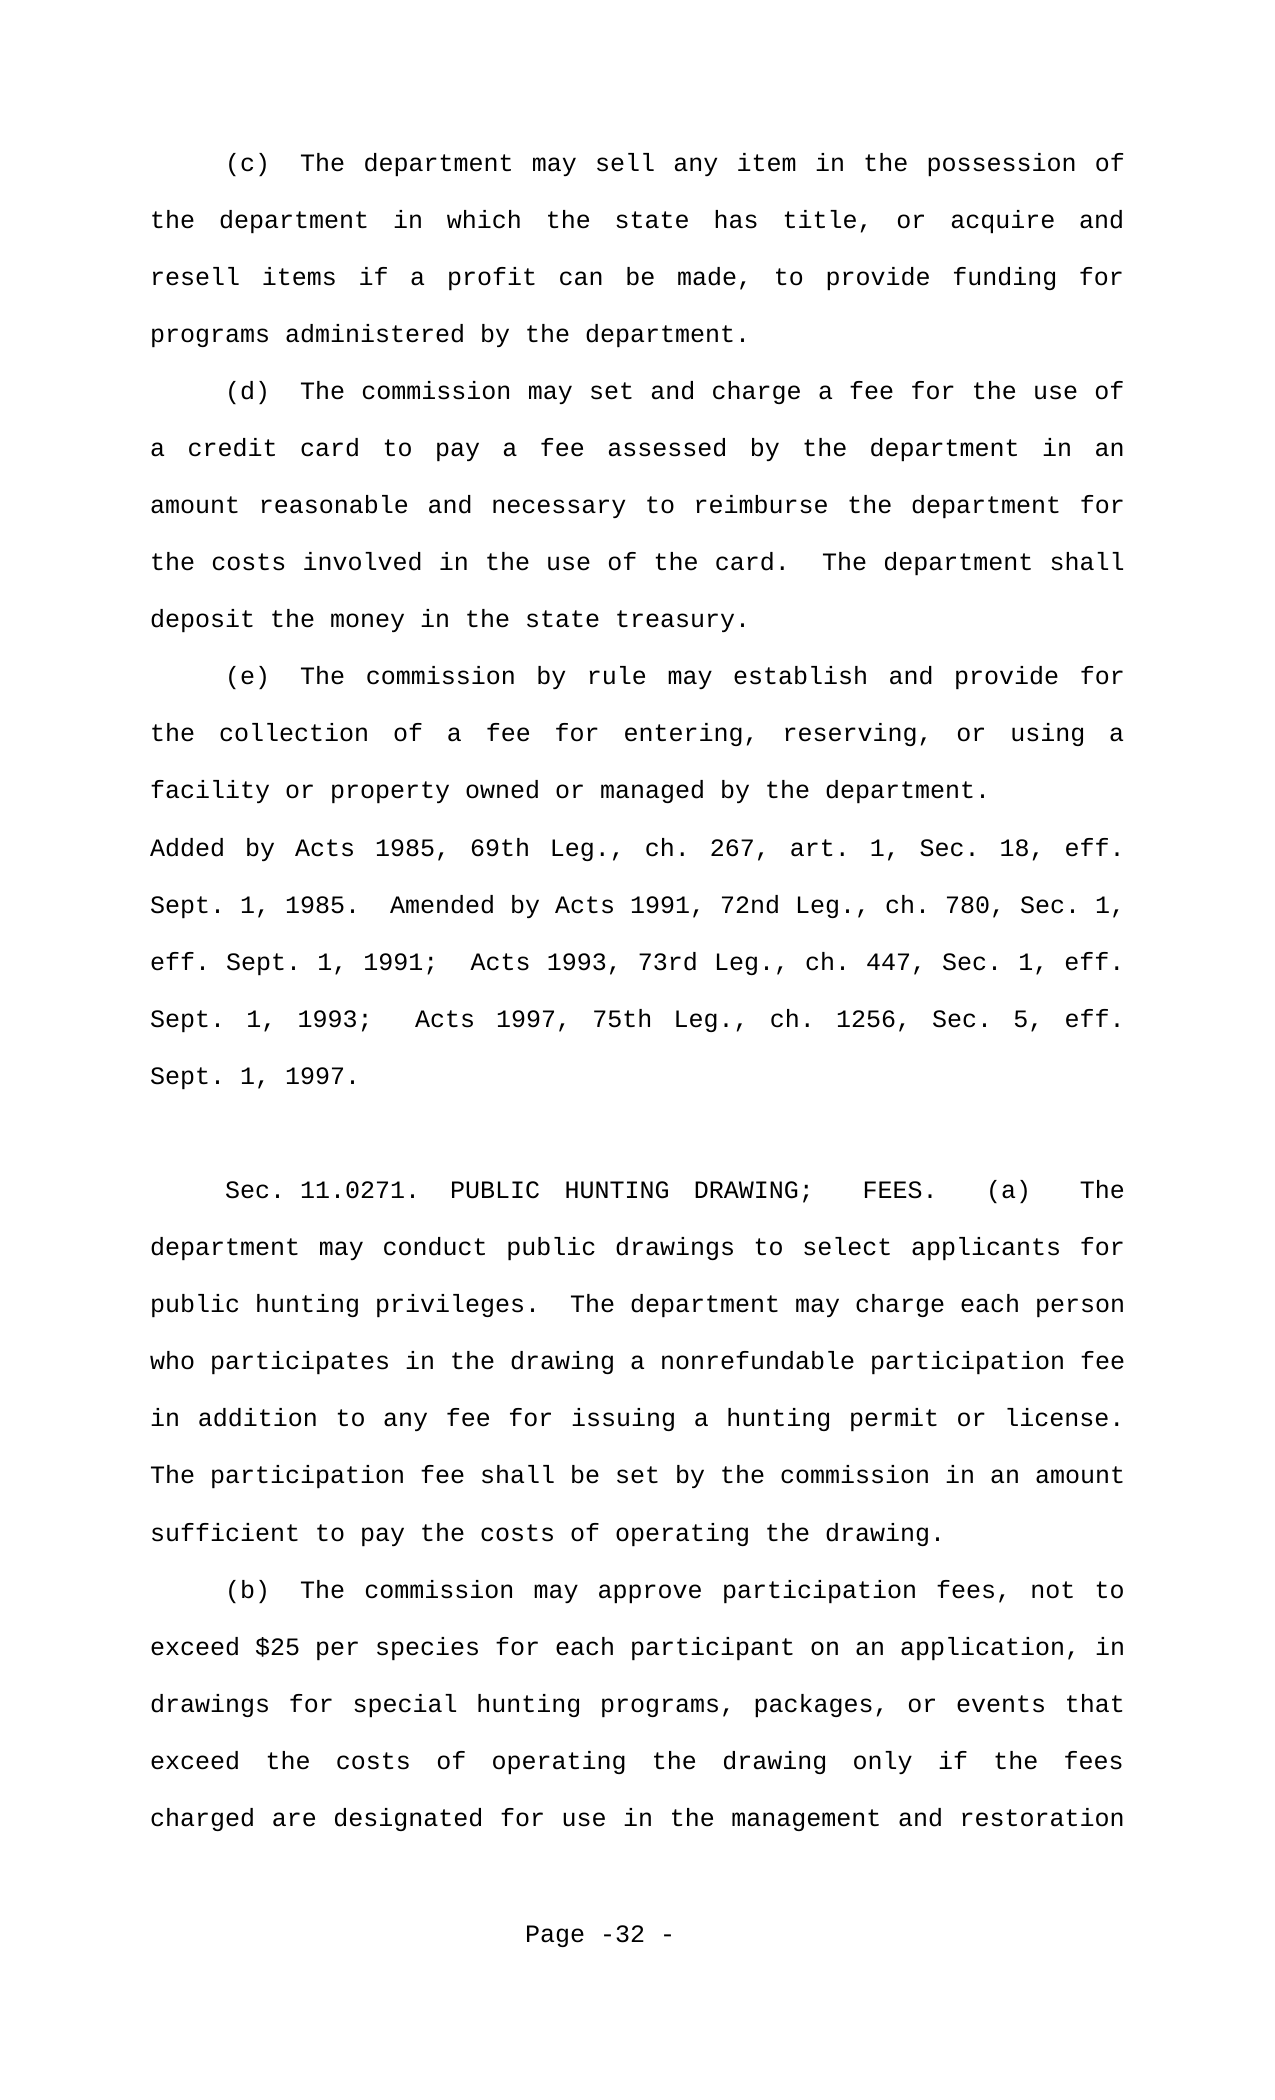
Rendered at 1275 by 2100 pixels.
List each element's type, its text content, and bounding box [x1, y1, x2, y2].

text (e) The commission by rule may establish and provide for the collection of a fee for entering, reserving, or using a facility or property owned or managed by the department. [150, 664, 1125, 806]
text (d) The commission may set and charge a fee for the use of a credit card to pay a fee assessed by the department in an amount reasonable and necessary to reimburse the department for the costs involved in the use of the card. The department shall deposit the money in the state treasury. [150, 378, 1125, 635]
text (c) The department may sell any item in the possession of the department in which the state has title, or acquire and resell items if a profit can be made, to provide funding for programs administered by the department. [150, 150, 1125, 350]
text Sec. 11.0271. PUBLIC HUNTING DRAWING; FEES. (a) The department may conduct public drawings to select applicants for public hunting privileges. The department may charge each person who participates in the drawing a nonrefundable participation fee in addition to any fee for issuing a hunting permit or license. The participation fee shall be set by the commission in an amount sufficient to pay the costs of operating the drawing. [150, 1177, 1125, 1548]
text Added by Acts 1985, 69th Leg., ch. 267, art. 1, Sec. 18, eff. Sept. 1, 1985. Amended by Acts 1991, 72nd Leg., ch. 780, Sec. 1, eff. Sept. 1, 1991; Acts 1993, 73rd Leg., ch. 447, Sec. 1, eff. Sept. 1, 1993; Acts 1997, 75th Leg., ch. 1256, Sec. 5, eff. Sept. 1, 1997. [150, 835, 1125, 1092]
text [150, 1577, 1125, 1834]
